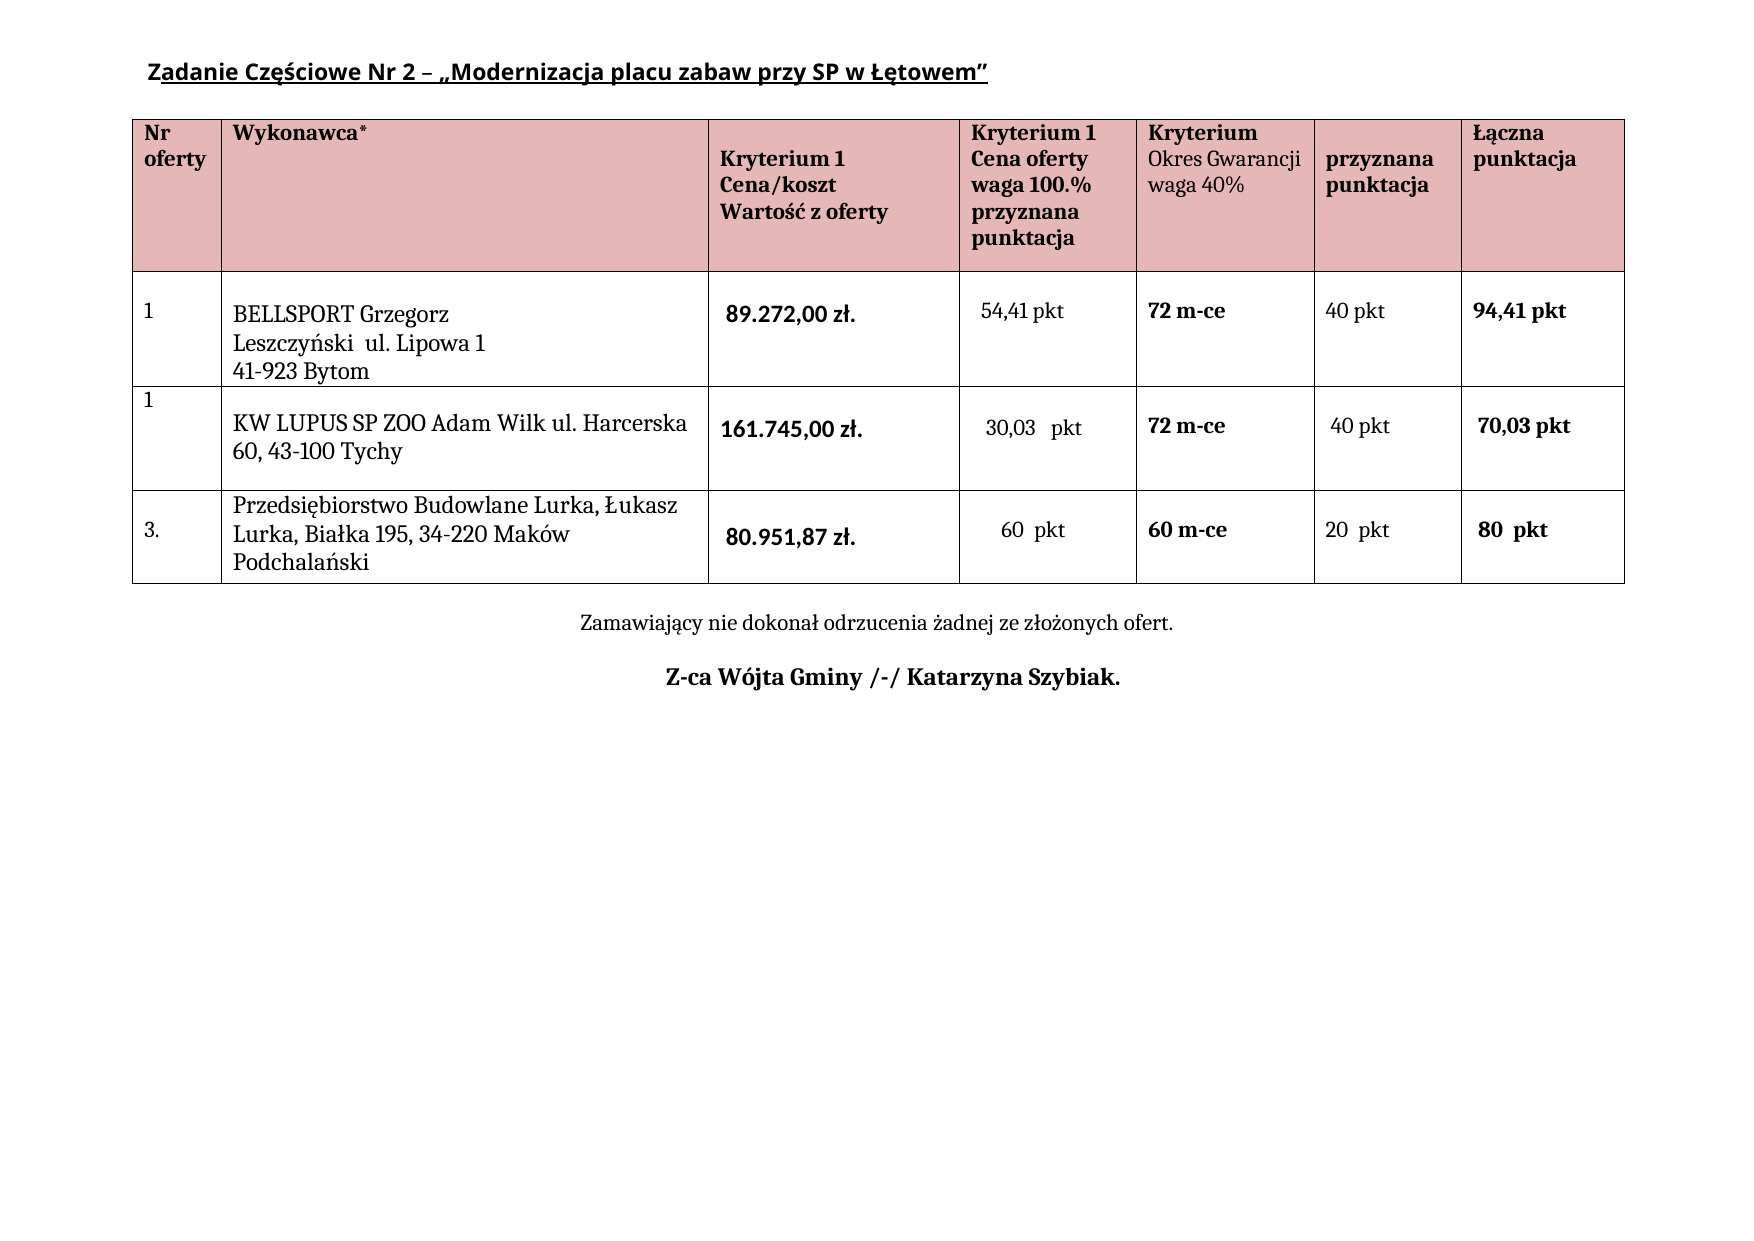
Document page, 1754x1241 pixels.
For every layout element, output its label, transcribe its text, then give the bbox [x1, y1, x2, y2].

table_cell 60 m-ce [1137, 491, 1314, 582]
table_cell 80 pkt [1462, 491, 1624, 582]
table_header Nr oferty [133, 120, 221, 271]
table_cell 161.745,00 zł. [709, 387, 959, 490]
table_header Łączna punktacja [1462, 120, 1624, 271]
table_cell 80.951,87 zł. [709, 491, 959, 582]
text Zadanie Częściowe Nr 2 – „Modernizacja placu zabaw przy SP w Łętowem” [148, 56, 1606, 87]
table_cell 72 m-ce [1137, 272, 1314, 386]
table_cell 54,41 pkt [960, 272, 1136, 386]
table_header Kryterium Okres Gwarancji waga 40% [1137, 120, 1314, 271]
table_cell 70,03 pkt [1462, 387, 1624, 490]
table_cell BELLSPORT Grzegorz Leszczyński ul. Lipowa 1 41-923 Bytom [222, 272, 708, 386]
text Z-ca Wójta Gminy /-/ Katarzyna Szybiak. [148, 662, 1606, 691]
table_cell 60 pkt [960, 491, 1136, 582]
text Zamawiający nie dokonał odrzucenia żadnej ze złożonych ofert. [148, 610, 1606, 636]
table_cell 30,03 pkt [960, 387, 1136, 490]
table_cell 72 m-ce [1137, 387, 1314, 490]
table_cell 89.272,00 zł. [709, 272, 959, 386]
table_cell 1 [133, 387, 221, 490]
table_cell KW LUPUS SP ZOO Adam Wilk ul. Harcerska 60, 43-100 Tychy [222, 387, 708, 490]
table_cell 3. [133, 491, 221, 582]
table_cell 20 pkt [1315, 491, 1461, 582]
table_cell Przedsiębiorstwo Budowlane Lurka, Łukasz Lurka, Białka 195, 34-220 Maków Podchalański [222, 491, 708, 582]
table_cell 1 [133, 272, 221, 386]
table_cell 94,41 pkt [1462, 272, 1624, 386]
table_header Kryterium 1 Cena oferty waga 100.% przyznana punktacja [960, 120, 1136, 271]
table_cell 40 pkt [1315, 387, 1461, 490]
table_header przyznana punktacja [1315, 120, 1461, 271]
table_cell 40 pkt [1315, 272, 1461, 386]
table_header Kryterium 1 Cena/koszt Wartość z oferty [709, 120, 959, 271]
table_header Wykonawca* [222, 120, 708, 271]
